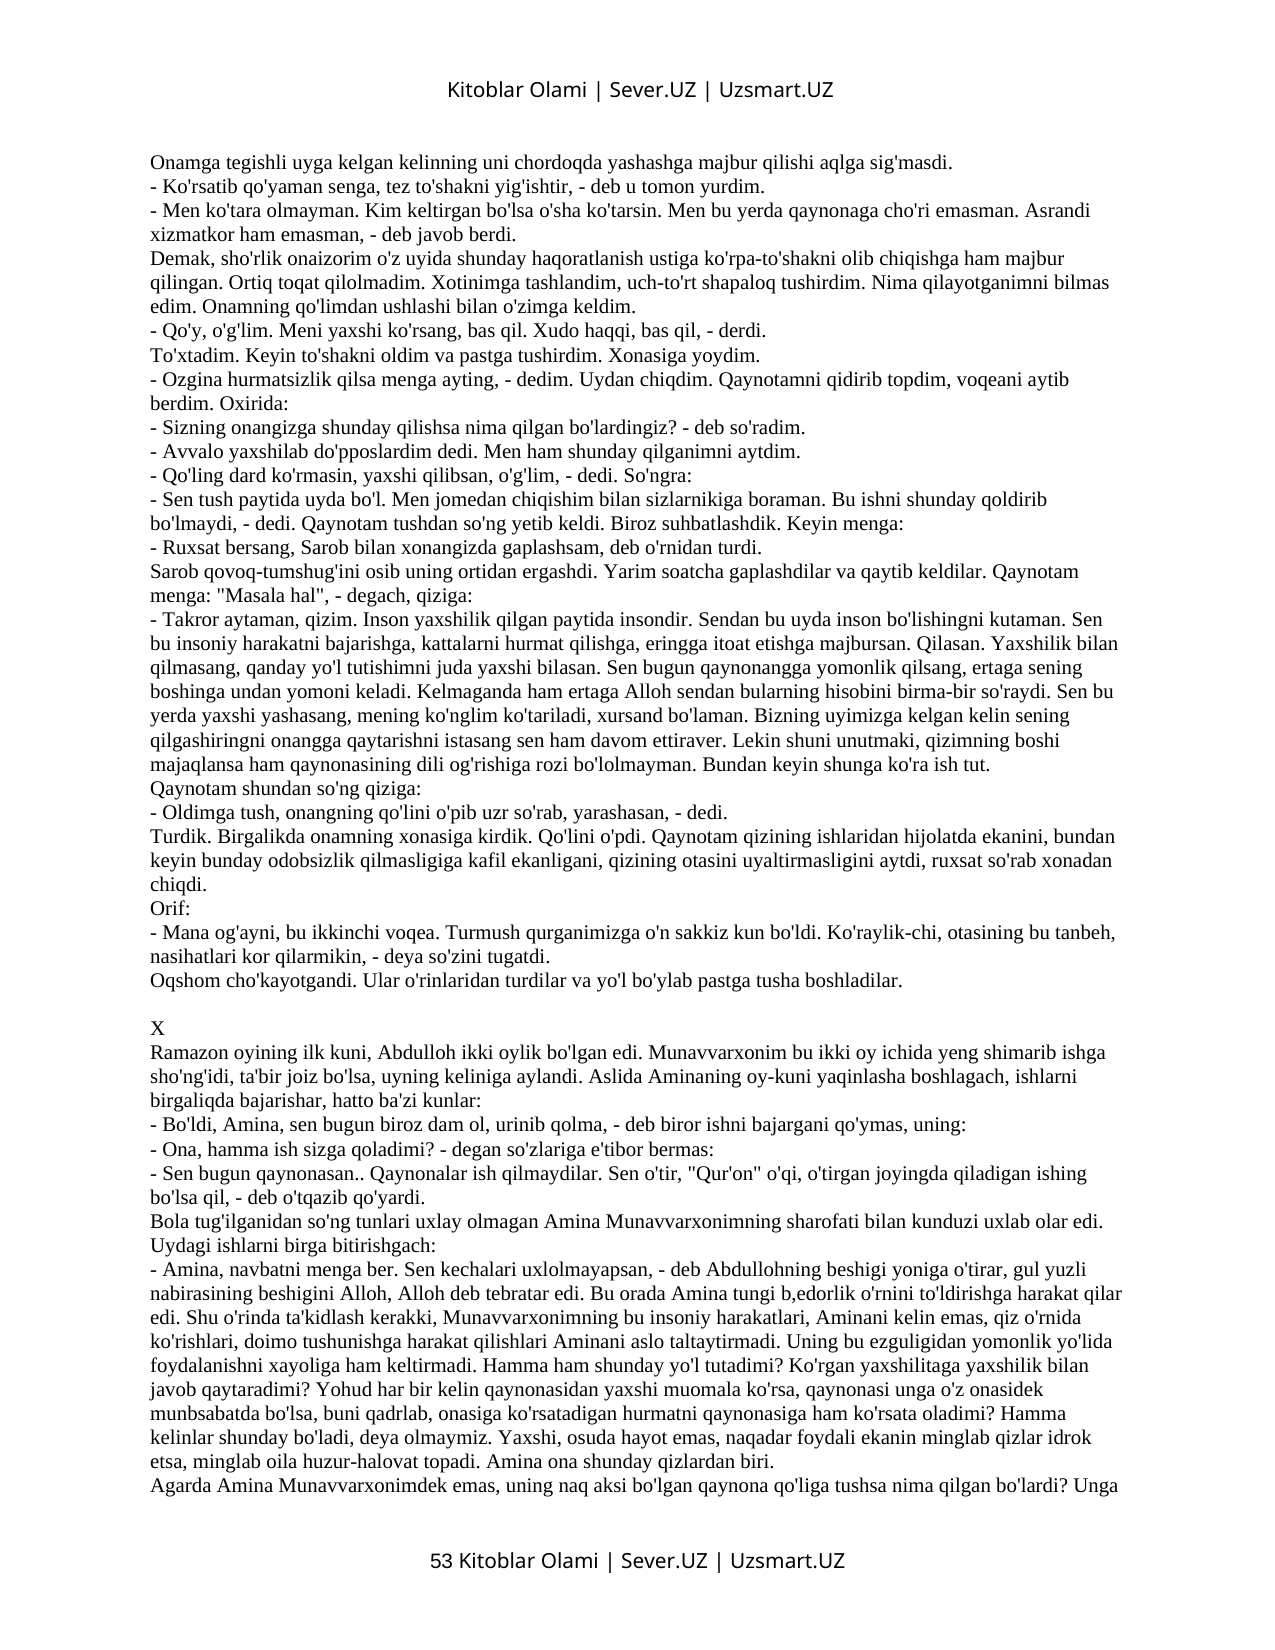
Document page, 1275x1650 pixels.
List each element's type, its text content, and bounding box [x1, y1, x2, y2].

text X [150, 1016, 1125, 1040]
text - Bo'ldi, Amina, sen bugun biroz dam ol, urinib qolma, - deb biror ishni bajargani qo'ymas, uning: [150, 1112, 1125, 1136]
text Ramazon oyining ilk kuni, Abdulloh ikki oylik bo'lgan edi. Munavvarxonim bu ikki oy ichida yeng shimarib ishga sho'ng'idi, ta'bir joiz bo'lsa, uyning keliniga aylandi. Aslida Aminaning oy-kuni yaqinlasha boshlagach, ishlarni birgaliqda bajarishar, hatto ba'zi kunlar: [150, 1040, 1125, 1112]
text Qaynotam shundan so'ng qiziga: [150, 776, 1125, 800]
text Orif: [150, 896, 1125, 920]
text - Men ko'tara olmayman. Kim keltirgan bo'lsa o'sha ko'tarsin. Men bu yerda qaynonaga cho'ri emasman. Asrandi xizmatkor ham emasman, - deb javob berdi. [150, 198, 1125, 246]
text - Qo'y, o'g'lim. Meni yaxshi ko'rsang, bas qil. Xudo haqqi, bas qil, - derdi. [150, 318, 1125, 342]
text Bola tug'ilganidan so'ng tunlari uxlay olmagan Amina Munavvarxonimning sharofati bilan kunduzi uxlab olar edi. Uydagi ishlarni birga bitirishgach: [150, 1209, 1125, 1257]
text - Ozgina hurmatsizlik qilsa menga ayting, - dedim. Uydan chiqdim. Qaynotamni qidirib topdim, voqeani aytib berdim. Oxirida: [150, 367, 1125, 415]
text - Qo'ling dard ko'rmasin, yaxshi qilibsan, o'g'lim, - dedi. So'ngra: [150, 463, 1125, 487]
text - Ko'rsatib qo'yaman senga, tez to'shakni yig'ishtir, - deb u tomon yurdim. [150, 174, 1125, 198]
text - Mana og'ayni, bu ikkinchi voqea. Turmush qurganimizga o'n sakkiz kun bo'ldi. Ko'raylik-chi, otasining bu tanbeh, nasihatlari kor qilarmikin, - deya so'zini tugatdi. [150, 920, 1125, 968]
text To'xtadim. Keyin to'shakni oldim va pastga tushirdim. Xonasiga yoydim. [150, 342, 1125, 367]
text Demak, sho'rlik onaizorim o'z uyida shunday haqoratlanish ustiga ko'rpa-to'shakni olib chiqishga ham majbur qilingan. Ortiq toqat qilolmadim. Xotinimga tashlandim, uch-to'rt shapaloq tushirdim. Nima qilayotganimni bilmas edim. Onamning qo'limdan ushlashi bilan o'zimga keldim. [150, 246, 1125, 318]
text - Sen tush paytida uyda bo'l. Men jomedan chiqishim bilan sizlarnikiga boraman. Bu ishni shunday qoldirib bo'lmaydi, - dedi. Qaynotam tushdan so'ng yetib keldi. Biroz suhbatlashdik. Keyin menga: [150, 487, 1125, 535]
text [150, 1473, 1125, 1497]
text Oqshom cho'kayotgandi. Ular o'rinlaridan turdilar va yo'l bo'ylab pastga tusha boshladilar. [150, 968, 1125, 992]
text Sarob qovoq-tumshug'ini osib uning ortidan ergashdi. Yarim soatcha gaplashdilar va qaytib keldilar. Qaynotam menga: "Masala hal", - degach, qiziga: [150, 559, 1125, 607]
text - Sizning onangizga shunday qilishsa nima qilgan bo'lardingiz? - deb so'radim. [150, 415, 1125, 439]
text - Oldimga tush, onangning qo'lini o'pib uzr so'rab, yarashasan, - dedi. [150, 800, 1125, 824]
text - Sen bugun qaynonasan.. Qaynonalar ish qilmaydilar. Sen o'tir, "Qur'on" o'qi, o'tirgan joyingda qiladigan ishing bo'lsa qil, - deb o'tqazib qo'yardi. [150, 1161, 1125, 1209]
text Turdik. Birgalikda onamning xonasiga kirdik. Qo'lini o'pdi. Qaynotam qizining ishlaridan hijolatda ekanini, bundan keyin bunday odobsizlik qilmasligiga kafil ekanligani, qizining otasini uyaltirmasligini aytdi, ruxsat so'rab xonadan chiqdi. [150, 824, 1125, 896]
text - Avvalo yaxshilab do'pposlardim dedi. Men ham shunday qilganimni aytdim. [150, 439, 1125, 463]
text - Takror aytaman, qizim. Inson yaxshilik qilgan paytida insondir. Sendan bu uyda inson bo'lishingni kutaman. Sen bu insoniy harakatni bajarishga, kattalarni hurmat qilishga, eringga itoat etishga majbursan. Qilasan. Yaxshilik bilan qilmasang, qanday yo'l tutishimni juda yaxshi bilasan. Sen bugun qaynonangga yomonlik qilsang, ertaga sening boshinga undan yomoni keladi. Kelmaganda ham ertaga Alloh sendan bularning hisobini birma-bir so'raydi. Sen bu yerda yaxshi yashasang, mening ko'nglim ko'tariladi, xursand bo'laman. Bizning uyimizga kelgan kelin sening qilgashiringni onangga qaytarishni istasang sen ham davom ettiraver. Lekin shuni unutmaki, qizimning boshi majaqlansa ham qaynonasining dili og'rishiga rozi bo'lolmayman. Bundan keyin shunga ko'ra ish tut. [150, 607, 1125, 776]
text - Ona, hamma ish sizga qoladimi? - degan so'zlariga e'tibor bermas: [150, 1136, 1125, 1161]
text Onamga tegishli uyga kelgan kelinning uni chordoqda yashashga majbur qilishi aqlga sig'masdi. [150, 150, 1125, 174]
text - Ruxsat bersang, Sarob bilan xonangizda gaplashsam, deb o'rnidan turdi. [150, 535, 1125, 559]
text - Amina, navbatni menga ber. Sen kechalari uxlolmayapsan, - deb Abdullohning beshigi yoniga o'tirar, gul yuzli nabirasining beshigini Alloh, Alloh deb tebratar edi. Bu orada Amina tungi b,edorlik o'rnini to'ldirishga harakat qilar edi. Shu o'rinda ta'kidlash kerakki, Munavvarxonimning bu insoniy harakatlari, Aminani kelin emas, qiz o'rnida ko'rishlari, doimo tushunishga harakat qilishlari Aminani aslo taltaytirmadi. Uning bu ezguligidan yomonlik yo'lida foydalanishni xayoliga ham keltirmadi. Hamma ham shunday yo'l tutadimi? Ko'rgan yaxshilitaga yaxshilik bilan javob qaytaradimi? Yohud har bir kelin qaynonasidan yaxshi muomala ko'rsa, qaynonasi unga o'z onasidek munbsabatda bo'lsa, buni qadrlab, onasiga ko'rsatadigan hurmatni qaynonasiga ham ko'rsata oladimi? Hamma kelinlar shunday bo'ladi, deya olmaymiz. Yaxshi, osuda hayot emas, naqadar foydali ekanin minglab qizlar idrok etsa, minglab oila huzur-halovat topadi. Amina ona shunday qizlardan biri. [150, 1257, 1125, 1473]
